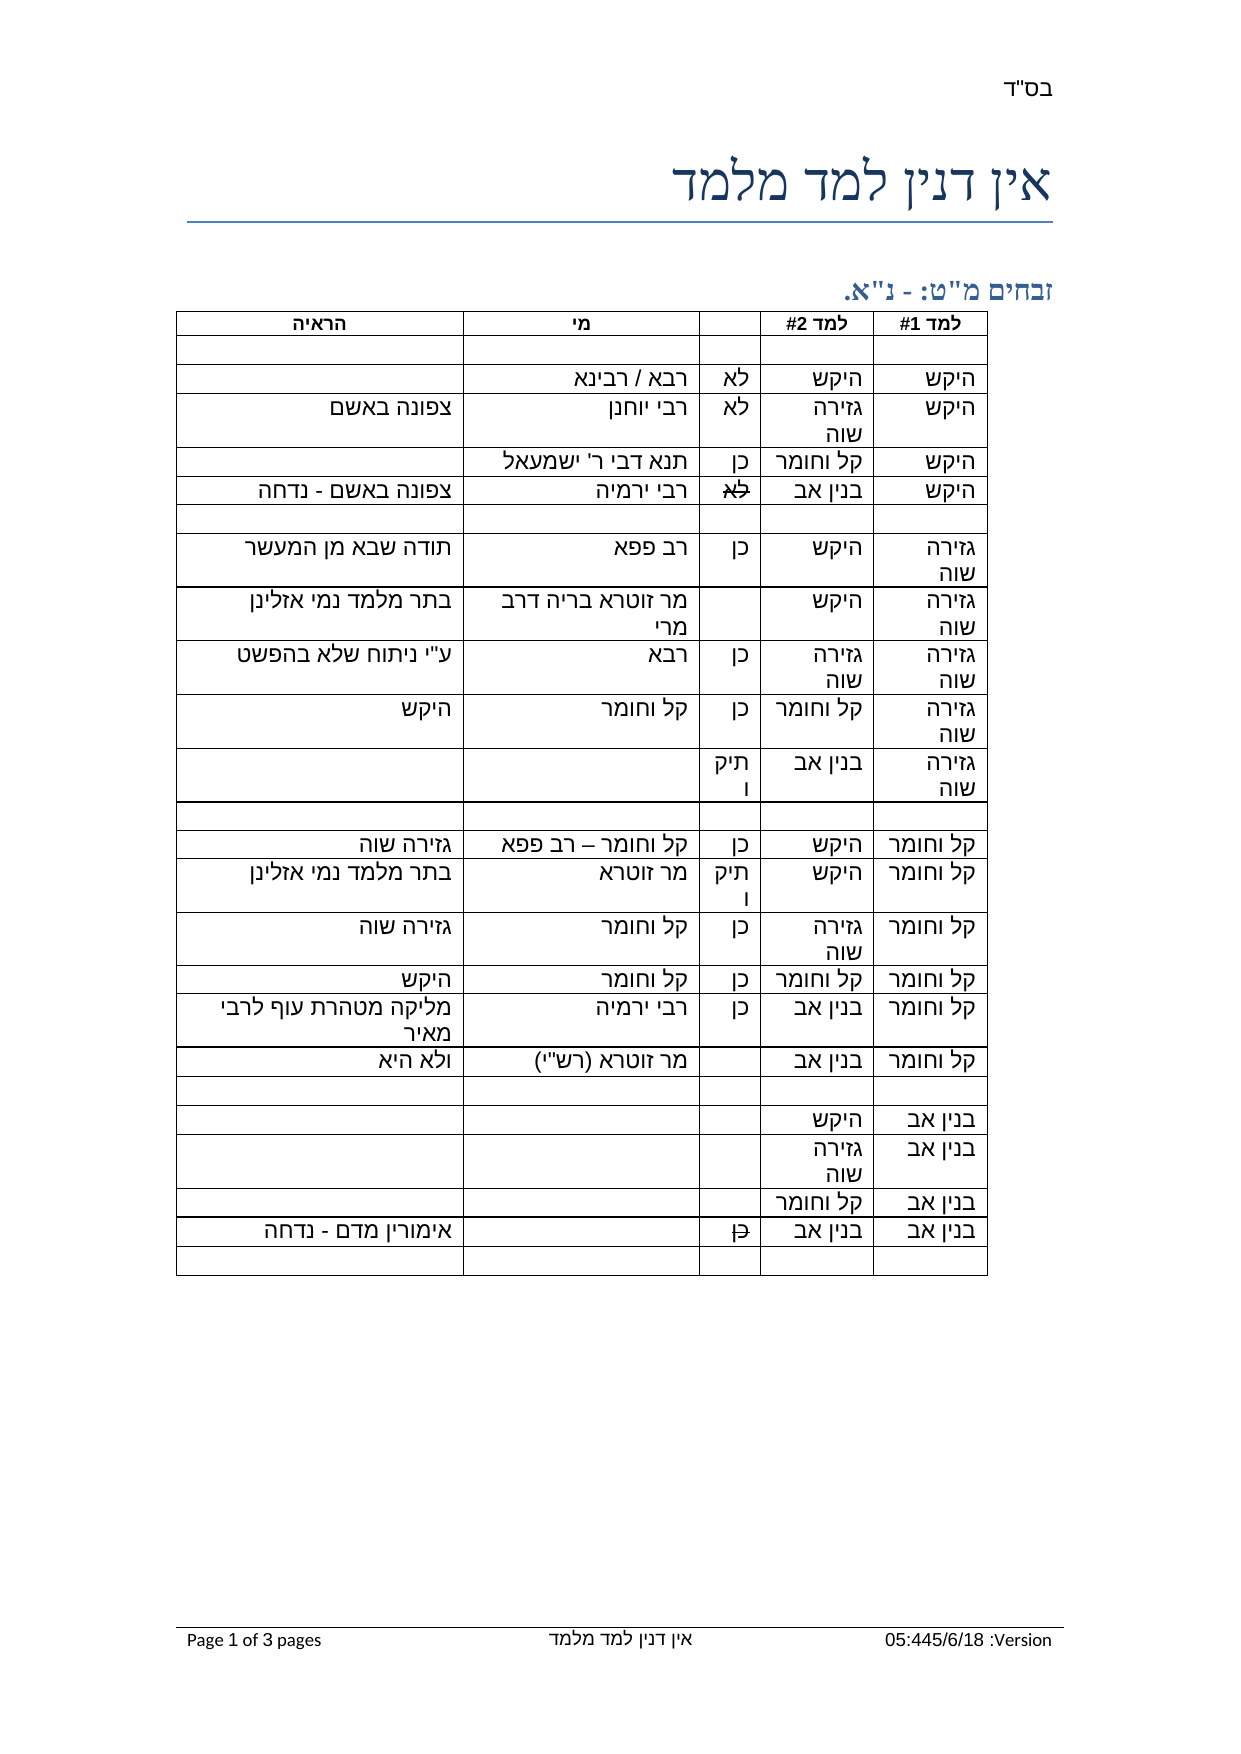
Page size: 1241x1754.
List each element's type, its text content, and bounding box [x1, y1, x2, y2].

table_cell [761, 505, 873, 533]
table_header למד #1 [874, 312, 987, 335]
table_cell [177, 1077, 463, 1104]
table_cell [464, 749, 699, 801]
table_cell כן [700, 534, 760, 586]
table_cell היקש [761, 859, 873, 912]
table_cell כן [700, 641, 760, 694]
table_cell [464, 1247, 699, 1274]
table_cell [874, 803, 987, 830]
table_cell קל וחומר [761, 448, 873, 476]
table_cell [177, 1106, 463, 1134]
table_cell קל וחומר [464, 913, 699, 965]
table_cell בתר מלמד נמי אזלינן [177, 588, 463, 640]
table_cell גזירה שוה [761, 913, 873, 965]
table_cell [761, 1077, 873, 1104]
table_cell קל וחומר [761, 966, 873, 993]
table_cell גזירה שוה [761, 1135, 873, 1187]
table_cell רבי יוחנן [464, 394, 699, 447]
table_cell [700, 336, 760, 364]
table_cell [177, 505, 463, 533]
table_cell גזירה שוה [761, 641, 873, 694]
table_cell בנין אב [761, 994, 873, 1046]
table_cell [700, 505, 760, 533]
table_cell [464, 336, 699, 364]
table_cell גזירה שוה [874, 641, 987, 694]
table_cell רבי ירמיה [464, 477, 699, 503]
table_cell [177, 448, 463, 476]
table_cell [700, 1077, 760, 1104]
table_cell תיקו [700, 859, 760, 912]
table_cell [177, 336, 463, 364]
table_cell [700, 803, 760, 830]
table_cell גזירה שוה [177, 831, 463, 858]
table_cell גזירה שוה [874, 749, 987, 801]
table_cell כן [700, 695, 760, 748]
table_cell בנין אב [761, 749, 873, 801]
table_cell קל וחומר [874, 966, 987, 993]
table_cell ולא היא [177, 1048, 463, 1076]
table_cell גזירה שוה [874, 695, 987, 748]
table_header [700, 312, 760, 335]
table_cell [464, 1135, 699, 1187]
table_cell [464, 803, 699, 830]
table_cell [761, 1247, 873, 1274]
table_cell גזירה שוה [874, 588, 987, 640]
table_cell צפונה באשם [177, 394, 463, 447]
table_cell [177, 365, 463, 393]
table_cell בנין אב [874, 1218, 987, 1246]
table_cell כן [700, 448, 760, 476]
table_cell תודה שבא מן המעשר [177, 534, 463, 586]
table_cell כן [700, 966, 760, 993]
table_cell רבא / רבינא [464, 365, 699, 393]
table_cell [700, 1135, 760, 1187]
table_cell היקש [874, 394, 987, 447]
table_cell [464, 1218, 699, 1246]
table_cell [177, 1135, 463, 1187]
table_cell [700, 1189, 760, 1216]
table_cell [177, 749, 463, 801]
table_cell גזירה שוה [761, 394, 873, 447]
table_cell [874, 336, 987, 364]
table_cell היקש [761, 831, 873, 858]
table_cell [700, 1106, 760, 1134]
table_cell [464, 1189, 699, 1216]
table_cell בנין אב [761, 1218, 873, 1246]
table_cell היקש [874, 365, 987, 393]
table_cell בנין אב [761, 477, 873, 503]
table_cell בנין אב [761, 1048, 873, 1076]
table_cell [761, 336, 873, 364]
table_cell היקש [761, 534, 873, 586]
table_header למד #2 [761, 312, 873, 335]
table_cell [464, 1106, 699, 1134]
table_cell קל וחומר – רב פפא [464, 831, 699, 858]
table_cell בנין אב [874, 1189, 987, 1216]
table_cell [874, 1077, 987, 1104]
table_cell גזירה שוה [874, 534, 987, 586]
table_cell גזירה שוה [177, 913, 463, 965]
table_cell מר זוטרא בריה דרב מרי [464, 588, 699, 640]
table_cell רב פפא [464, 534, 699, 586]
table_cell היקש [874, 448, 987, 476]
table_cell בנין אב [874, 1135, 987, 1187]
subtitle זבחים מ"ט: - נ"א. [187, 273, 1053, 306]
table_cell היקש [177, 966, 463, 993]
table_cell כן [700, 831, 760, 858]
table_cell היקש [177, 695, 463, 748]
title אין דנין למד מלמד [187, 150, 1053, 221]
table_cell קל וחומר [761, 1189, 873, 1216]
table_cell [874, 1247, 987, 1274]
table_cell קל וחומר [464, 695, 699, 748]
table_cell קל וחומר [874, 831, 987, 858]
table_cell [700, 1247, 760, 1274]
table_cell [761, 803, 873, 830]
table_cell היקש [761, 365, 873, 393]
table_cell [177, 803, 463, 830]
table_cell [700, 588, 760, 640]
table_cell צפונה באשם - נדחה [177, 477, 463, 503]
table_cell [700, 1048, 760, 1076]
table_cell קל וחומר [464, 966, 699, 993]
table_cell [464, 505, 699, 533]
table_cell בתר מלמד נמי אזלינן [177, 859, 463, 912]
table_cell כן [700, 913, 760, 965]
table_cell לא [700, 365, 760, 393]
table_cell אימורין מדם - נדחה [177, 1218, 463, 1246]
table_cell מר זוטרא (רש"י) [464, 1048, 699, 1076]
table_cell קל וחומר [874, 1048, 987, 1076]
table_cell [874, 505, 987, 533]
table_cell [177, 1189, 463, 1216]
table_cell כן [700, 994, 760, 1046]
table_cell לא [700, 477, 760, 503]
table_cell כן [700, 1218, 760, 1246]
table_cell מליקה מטהרת עוף לרבי מאיר [177, 994, 463, 1046]
table_cell תנא דבי ר' ישמעאל [464, 448, 699, 476]
table_cell היקש [761, 1106, 873, 1134]
table_cell רבי ירמיה [464, 994, 699, 1046]
table_cell מר זוטרא [464, 859, 699, 912]
table_cell ע"י ניתוח שלא בהפשט [177, 641, 463, 694]
table_header הראיה [177, 312, 463, 335]
table_cell קל וחומר [761, 695, 873, 748]
table_cell היקש [761, 588, 873, 640]
table_cell היקש [874, 477, 987, 503]
table_cell [464, 1077, 699, 1104]
table_cell תיקו [700, 749, 760, 801]
table_header מי [464, 312, 699, 335]
table_cell קל וחומר [874, 994, 987, 1046]
table_cell בנין אב [874, 1106, 987, 1134]
table_cell קל וחומר [874, 913, 987, 965]
table_cell לא [700, 394, 760, 447]
table_cell [177, 1247, 463, 1274]
table_cell רבא [464, 641, 699, 694]
table_cell קל וחומר [874, 859, 987, 912]
